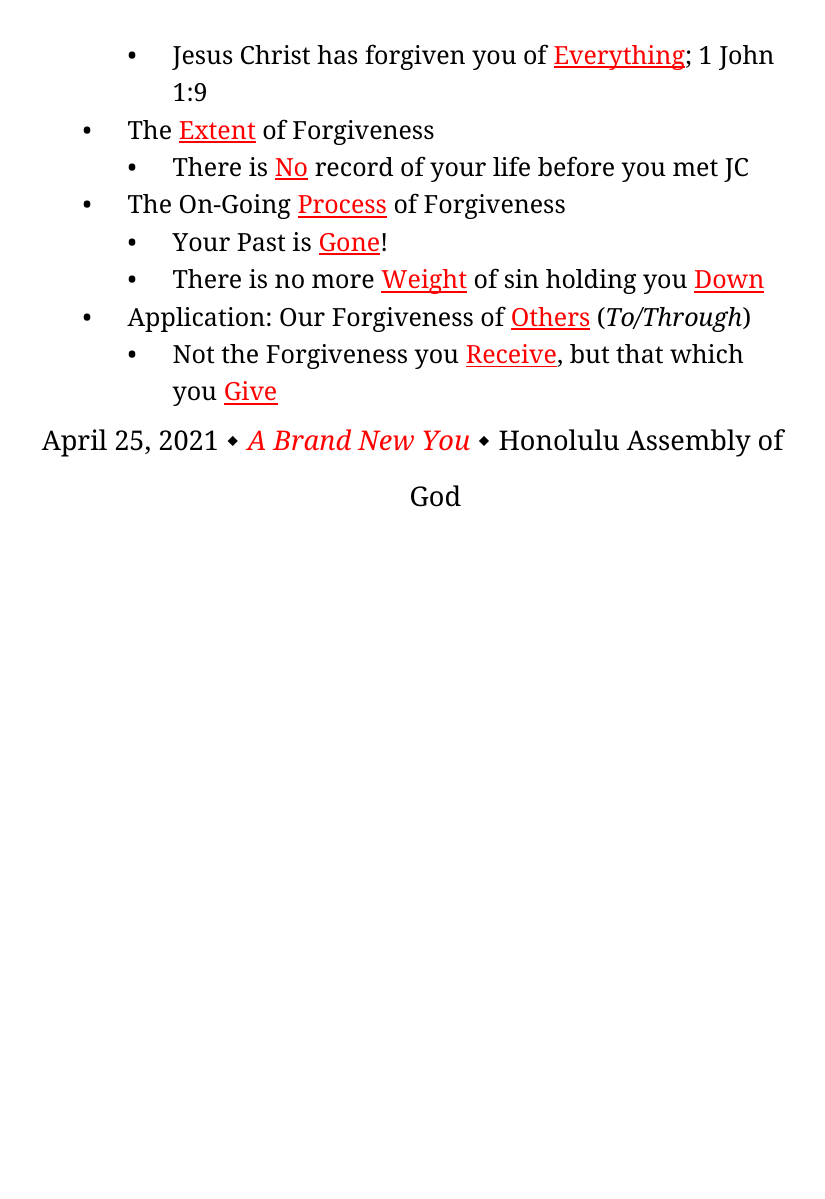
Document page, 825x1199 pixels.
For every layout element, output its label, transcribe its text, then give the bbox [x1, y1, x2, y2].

text April 25, 2021 A Brand New You Honolulu Assembly of God [37, 422, 787, 514]
list Jesus Christ has forgiven you of Everything; 1 John 1:9 [127, 37, 787, 109]
list There is No record of your life before you met JC [127, 150, 787, 184]
list The Extent of Forgiveness [82, 112, 787, 146]
list Not the Forgiveness you Receive, but that which you Give [127, 337, 787, 408]
list The On-Going Process of Forgiveness [82, 187, 787, 221]
list Application: Our Forgiveness of Others (To/Through) [82, 299, 787, 333]
list There is no more Weight of sin holding you Down [127, 262, 787, 296]
list Your Past is Gone! [127, 224, 787, 258]
